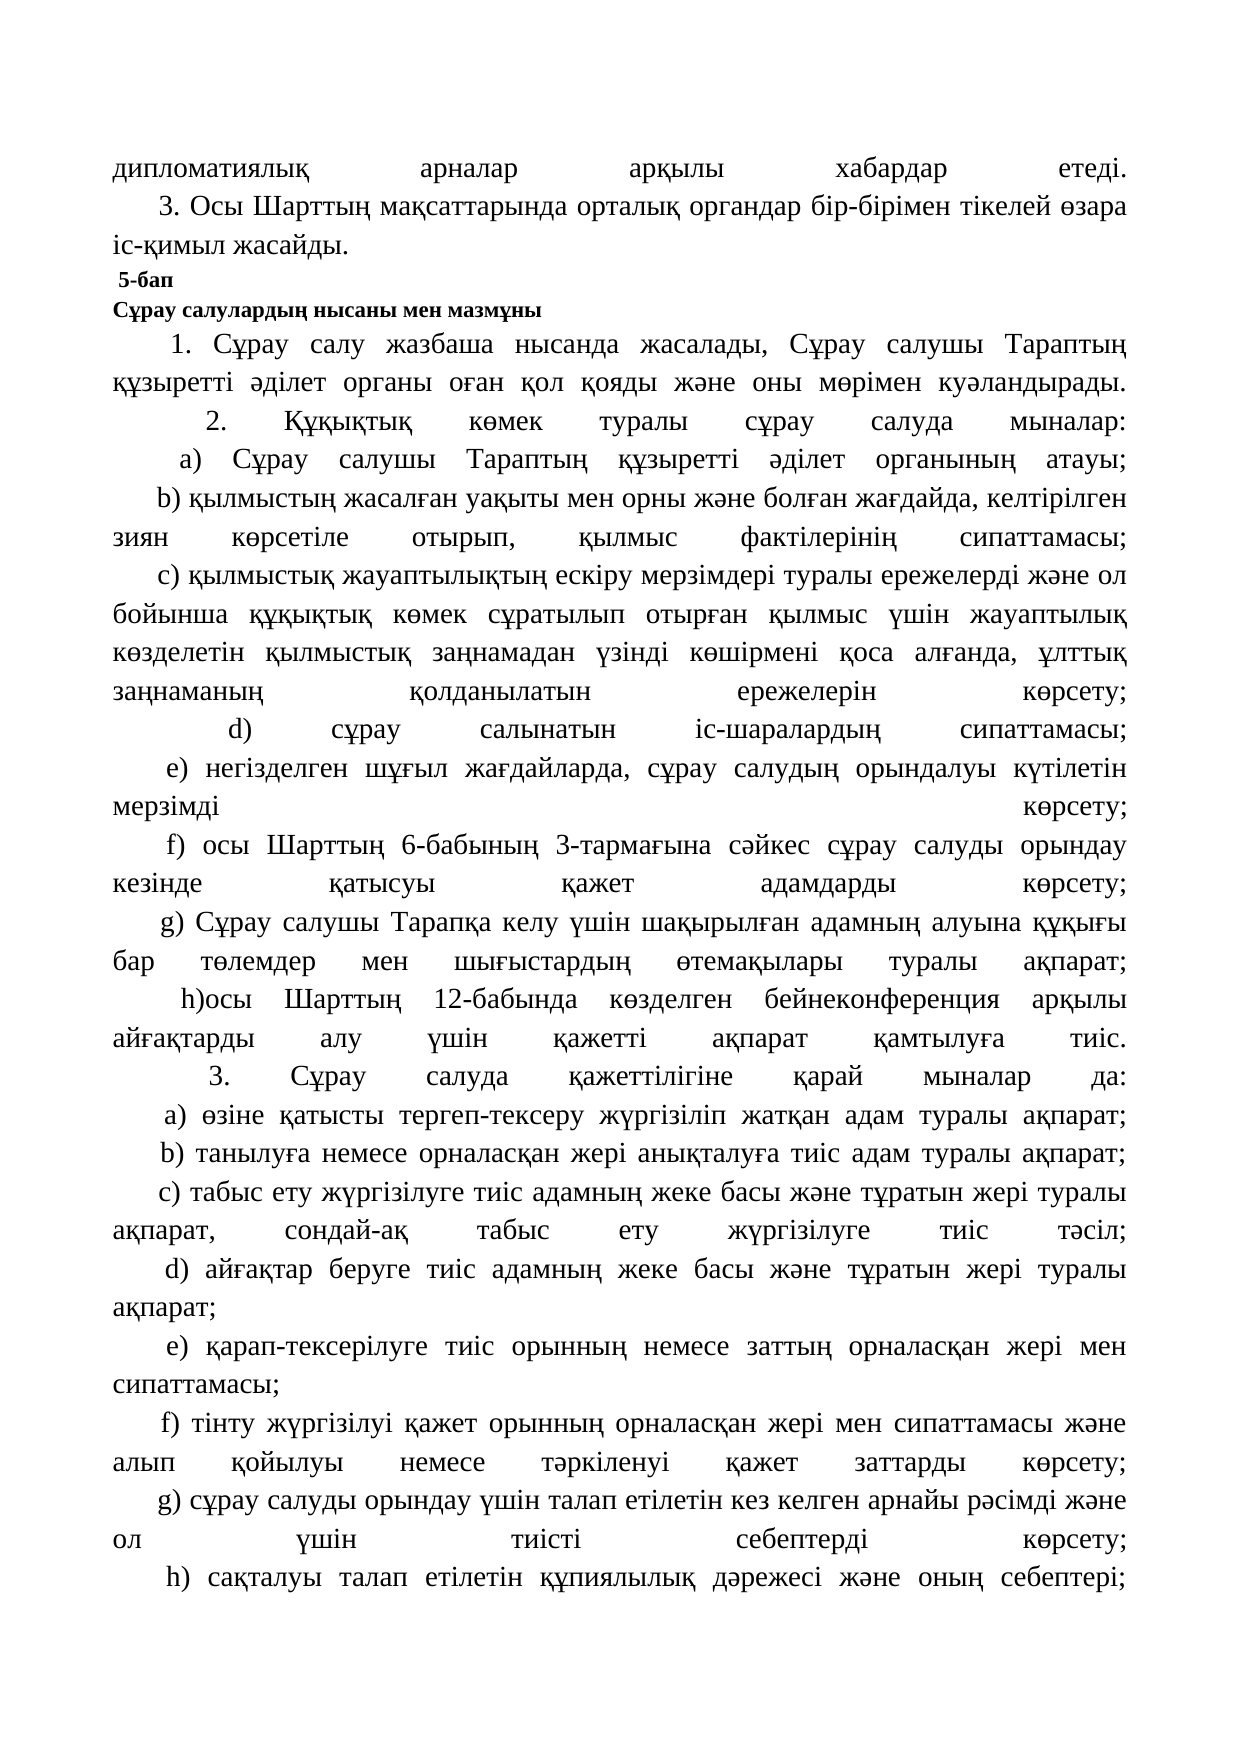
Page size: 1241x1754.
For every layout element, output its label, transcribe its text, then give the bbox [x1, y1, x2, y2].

text 5-бап Сұрау салулардың нысаны мен мазмұны [112, 266, 1128, 322]
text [112, 150, 1128, 261]
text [112, 326, 1128, 1593]
